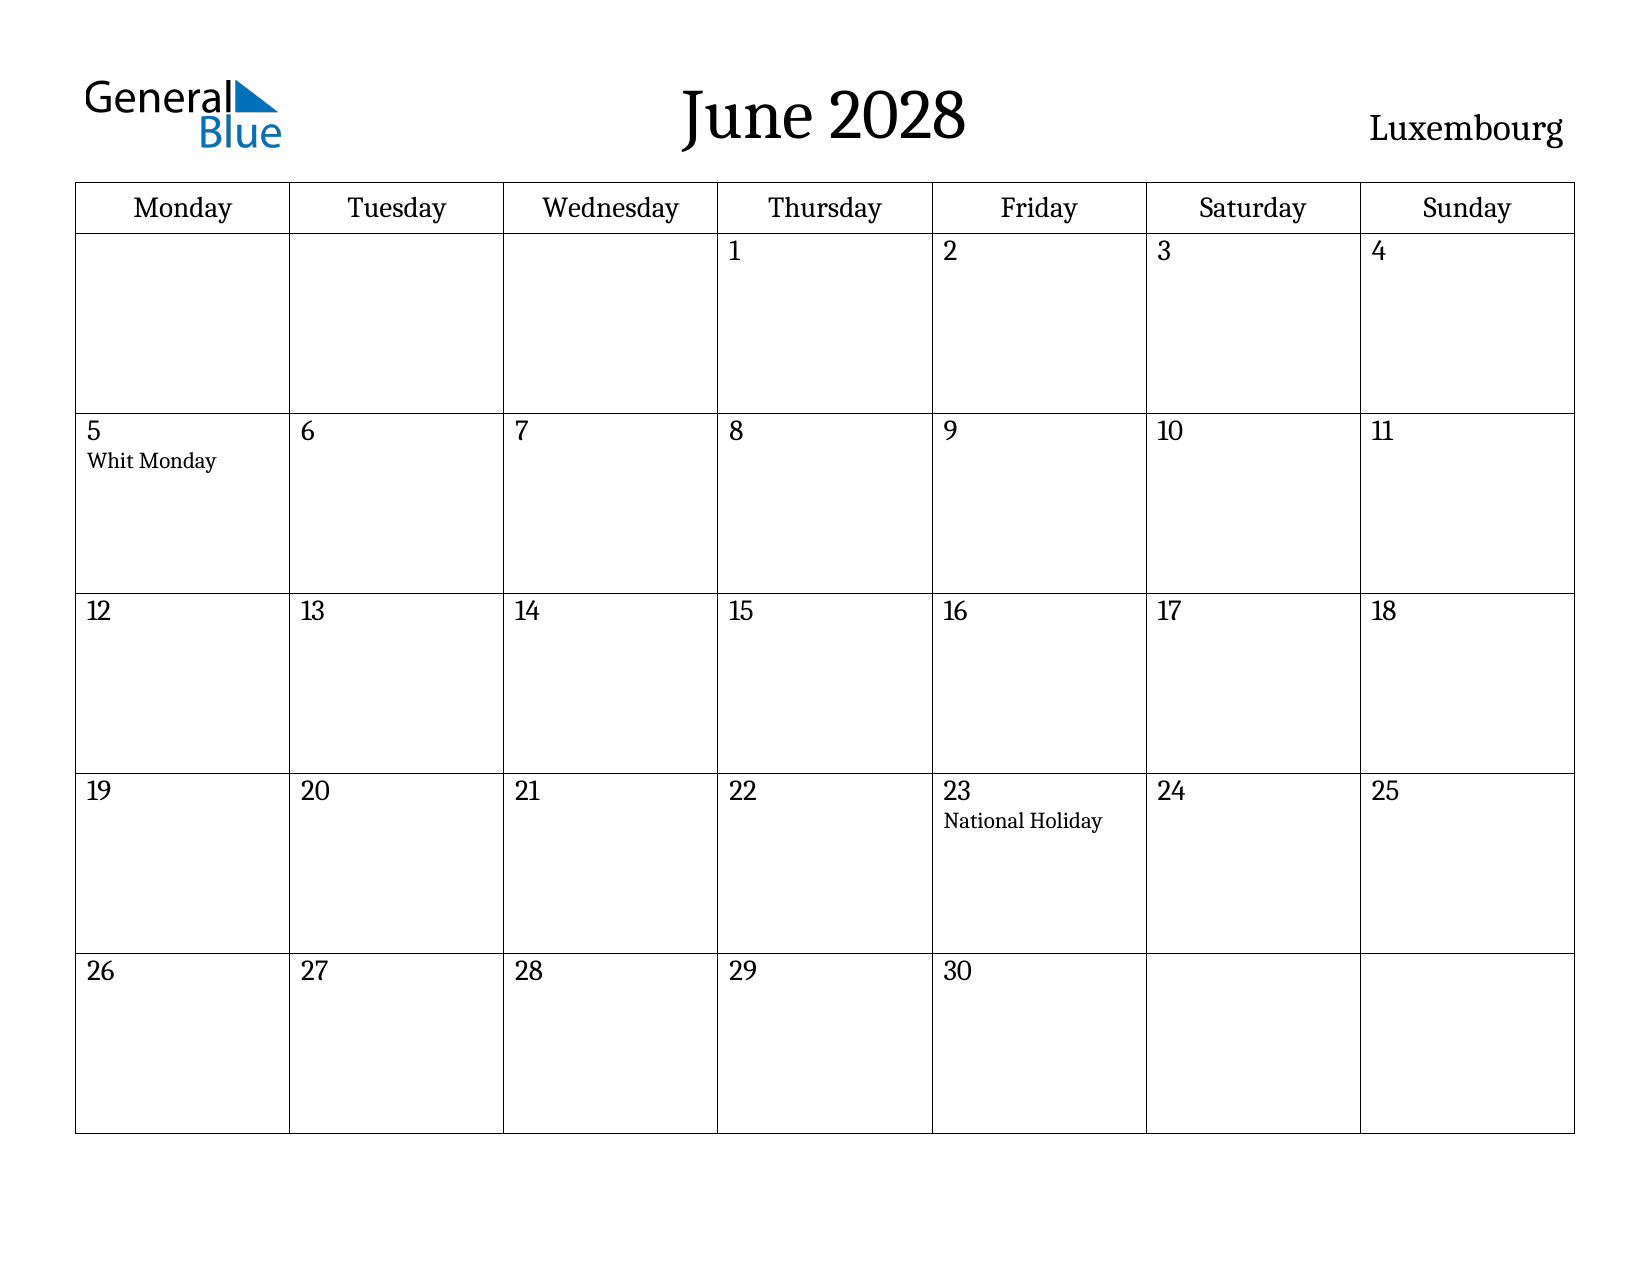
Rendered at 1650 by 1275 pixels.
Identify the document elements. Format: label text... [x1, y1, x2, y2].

table_cell [1147, 448, 1360, 593]
table_cell 23 [933, 774, 1146, 807]
table_cell [504, 808, 717, 953]
table_cell [1147, 808, 1360, 953]
table_header June 2028 [504, 75, 1146, 182]
table_cell 3 [1147, 234, 1360, 267]
table_cell [1361, 267, 1574, 413]
table_cell [504, 267, 717, 413]
table_cell Thursday [718, 183, 932, 233]
table_cell [504, 627, 717, 773]
table_cell Monday [76, 183, 289, 233]
table_cell 25 [1361, 774, 1574, 807]
table_cell [1361, 988, 1574, 1133]
table_cell Sunday [1361, 183, 1574, 233]
table_cell [76, 234, 289, 267]
table_cell 10 [1147, 414, 1360, 447]
table_cell [504, 448, 717, 593]
table_cell 22 [718, 774, 932, 807]
table_cell 29 [718, 954, 932, 987]
table_cell 1 [718, 234, 932, 267]
table_cell Friday [933, 183, 1146, 233]
table_cell 13 [290, 594, 503, 627]
table_cell [933, 627, 1146, 773]
table_header Luxembourg [1146, 75, 1574, 182]
table_cell [1147, 954, 1360, 987]
table_cell 26 [76, 954, 289, 987]
table_cell 28 [504, 954, 717, 987]
table_cell 27 [290, 954, 503, 987]
table_cell [504, 234, 717, 267]
table_cell 18 [1361, 594, 1574, 627]
table_cell [1361, 808, 1574, 953]
table_cell 4 [1361, 234, 1574, 267]
table_cell Saturday [1147, 183, 1360, 233]
table_cell 8 [718, 414, 932, 447]
table_cell [718, 808, 932, 953]
table_cell 7 [504, 414, 717, 447]
table_cell 21 [504, 774, 717, 807]
table_cell [933, 988, 1146, 1133]
table_cell 12 [76, 594, 289, 627]
table_cell [76, 808, 289, 953]
table_cell [290, 627, 503, 773]
table_cell Whit Monday [76, 448, 289, 593]
table_cell [290, 988, 503, 1133]
table_header [76, 75, 503, 182]
table_cell [1361, 627, 1574, 773]
table_cell [76, 627, 289, 773]
table_cell 5 [76, 414, 289, 447]
table_cell 2 [933, 234, 1146, 267]
table_cell National Holiday [933, 808, 1146, 953]
table_cell [718, 448, 932, 593]
table_cell [290, 808, 503, 953]
table_cell [1361, 448, 1574, 593]
table_cell [76, 267, 289, 413]
table_cell [1147, 988, 1360, 1133]
table_cell [718, 988, 932, 1133]
table_cell [933, 448, 1146, 593]
table_cell [290, 267, 503, 413]
table_cell 20 [290, 774, 503, 807]
table_cell [290, 448, 503, 593]
picture [86, 80, 281, 148]
table_cell [1361, 954, 1574, 987]
table_cell [718, 627, 932, 773]
table_cell 9 [933, 414, 1146, 447]
table_cell 6 [290, 414, 503, 447]
table_cell 17 [1147, 594, 1360, 627]
table_cell 11 [1361, 414, 1574, 447]
table_cell 16 [933, 594, 1146, 627]
table_cell 14 [504, 594, 717, 627]
table_cell [1147, 267, 1360, 413]
table_cell [1147, 627, 1360, 773]
table_cell [504, 988, 717, 1133]
table_cell Tuesday [290, 183, 503, 233]
table_cell 30 [933, 954, 1146, 987]
table_cell [76, 988, 289, 1133]
table_cell Wednesday [504, 183, 717, 233]
table_cell [290, 234, 503, 267]
table_cell 19 [76, 774, 289, 807]
table_cell 15 [718, 594, 932, 627]
table_cell [933, 267, 1146, 413]
table_cell 24 [1147, 774, 1360, 807]
table_cell [718, 267, 932, 413]
